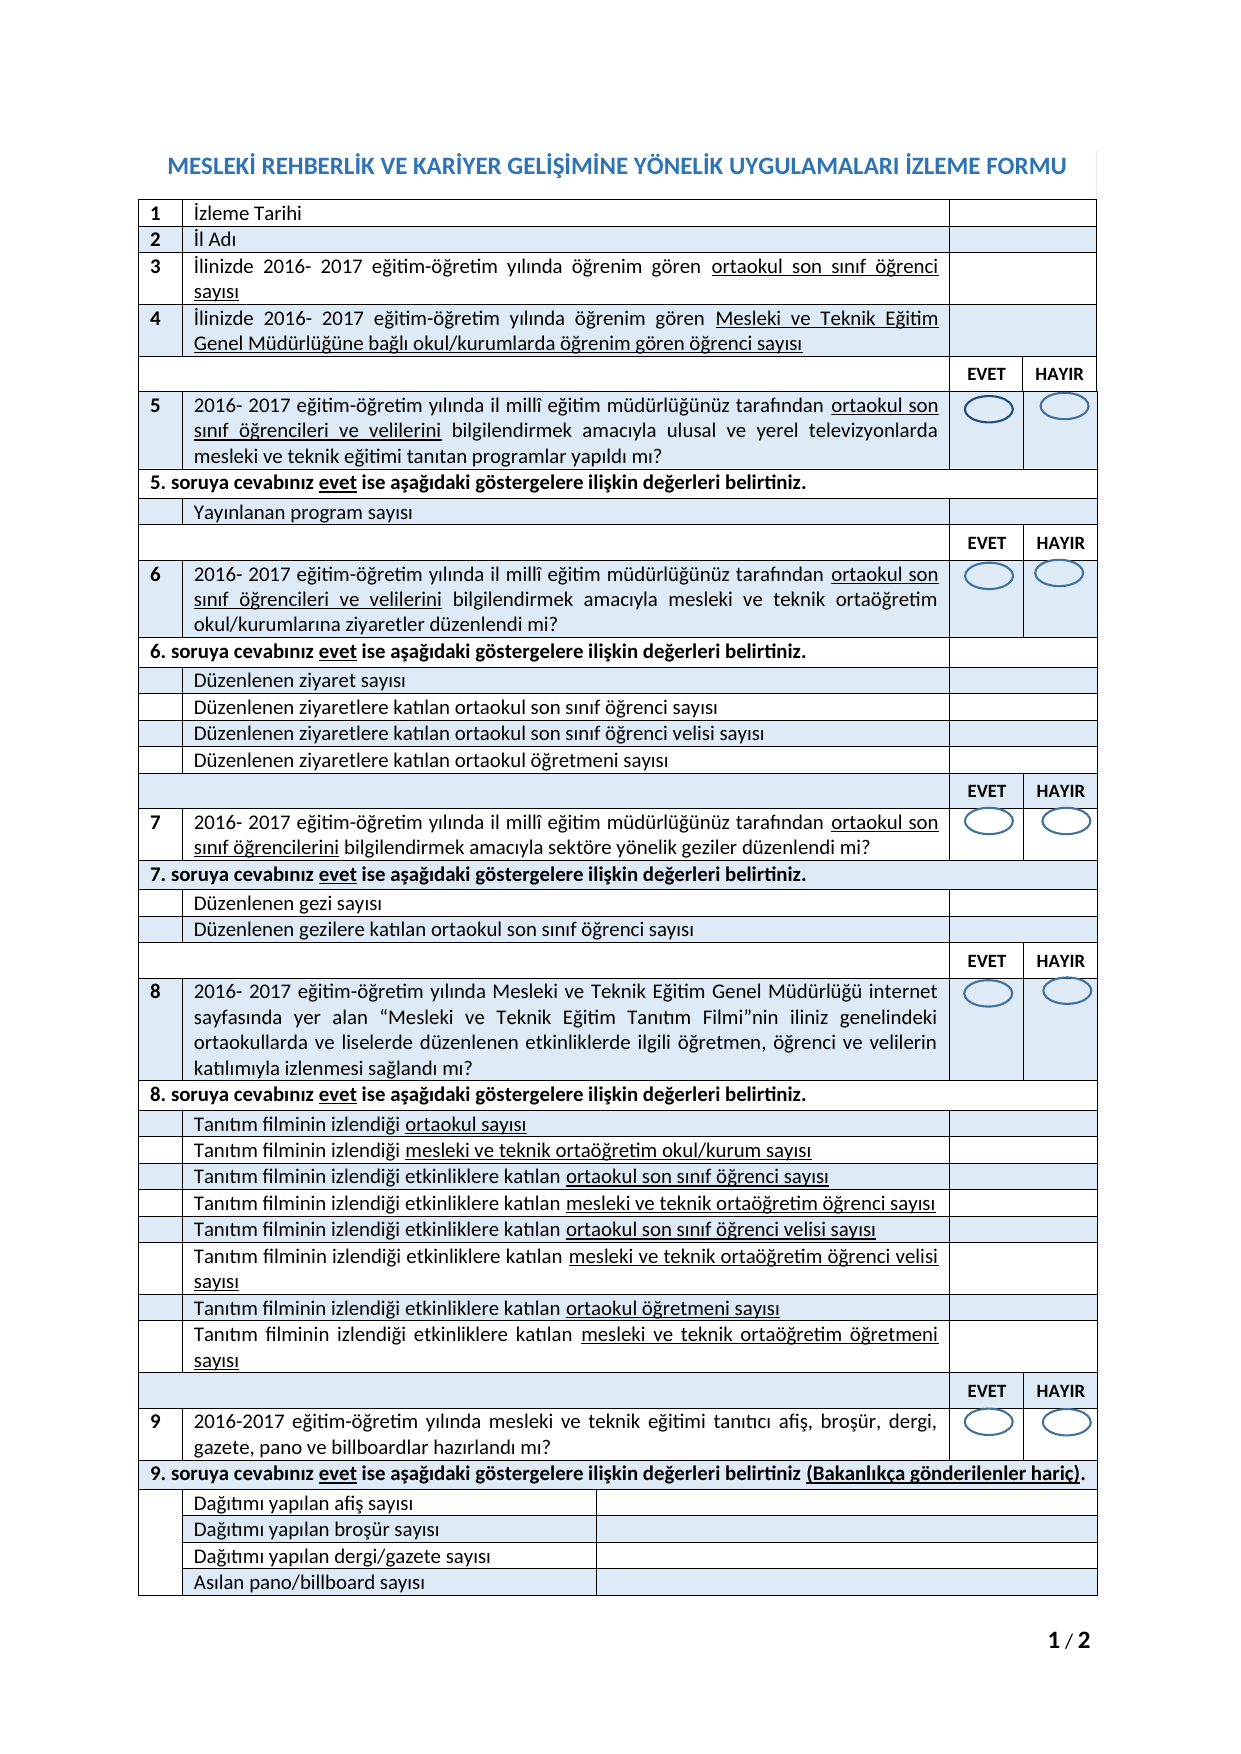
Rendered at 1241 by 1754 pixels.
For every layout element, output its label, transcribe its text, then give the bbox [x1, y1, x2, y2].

table_cell 9 [139, 1409, 182, 1459]
table_cell HAYIR [1024, 525, 1097, 560]
table_cell [950, 561, 1023, 637]
table_cell 1 [139, 200, 182, 226]
table_cell 9. soruya cevabınız evet ise aşağıdaki göstergelere ilişkin değerleri belirtiniz (Bakanlıkça gönderilenler hariç). [139, 1461, 1097, 1489]
table_cell [597, 1516, 1097, 1542]
table_cell İzleme Tarihi [183, 200, 949, 226]
table_cell EVET [950, 943, 1023, 977]
table_cell 8 [139, 979, 182, 1080]
table_cell [950, 694, 1097, 719]
table_cell [950, 668, 1097, 693]
table_cell [139, 1295, 182, 1320]
table_cell İlinizde 2016- 2017 eğitim-öğretim yılında öğrenim gören Mesleki ve Teknik Eğitim Genel Müdürlüğüne bağlı okul/kurumlarda öğrenim gören öğrenci sayısı [183, 305, 949, 356]
table_cell [597, 1543, 1097, 1568]
table_cell HAYIR [1024, 1373, 1097, 1408]
table_cell [139, 357, 949, 391]
table_cell [139, 668, 182, 693]
table_cell [139, 1490, 182, 1595]
table_cell [139, 943, 949, 977]
table_cell 6. soruya cevabınız evet ise aşağıdaki göstergelere ilişkin değerleri belirtiniz. [139, 638, 949, 667]
table_cell EVET [950, 774, 1023, 808]
table_cell [950, 499, 1097, 524]
table_header MESLEKİ REHBERLİK VE KARİYER GELİŞİMİNE YÖNELİK UYGULAMALARI İZLEME FORMU [139, 150, 1096, 199]
table_cell [1024, 392, 1097, 468]
table_cell 2016- 2017 eğitim-öğretim yılında il millî eğitim müdürlüğünüz tarafından ortaokul son sınıf öğrencilerini bilgilendirmek amacıyla sektöre yönelik geziler düzenlendi mi? [183, 809, 949, 860]
table_cell 2016- 2017 eğitim-öğretim yılında il millî eğitim müdürlüğünüz tarafından ortaokul son sınıf öğrencileri ve velilerini bilgilendirmek amacıyla ulusal ve yerel televizyonlarda mesleki ve teknik eğitimi tanıtan programlar yapıldı mı? [183, 392, 949, 468]
table_cell [950, 979, 1023, 1080]
table_cell [139, 774, 949, 808]
table_cell Tanıtım filminin izlendiği etkinliklere katılan ortaokul son sınıf öğrenci sayısı [183, 1164, 949, 1189]
table_cell Düzenlenen gezilere katılan ortaokul son sınıf öğrenci sayısı [183, 917, 949, 942]
table_cell 6 [139, 561, 182, 637]
table_cell [950, 200, 1096, 226]
table_cell [139, 1137, 182, 1163]
table_cell [139, 917, 182, 942]
table_cell 4 [139, 305, 182, 356]
table_cell [139, 1321, 182, 1372]
table_cell 5. soruya cevabınız evet ise aşağıdaki göstergelere ilişkin değerleri belirtiniz. [139, 470, 1097, 498]
table_cell Yayınlanan program sayısı [183, 499, 949, 524]
table_cell [597, 1569, 1097, 1595]
table_cell [139, 1217, 182, 1242]
table_cell [950, 1217, 1097, 1242]
table_cell Asılan pano/billboard sayısı [183, 1569, 596, 1595]
table_cell [139, 890, 182, 916]
table_cell Dağıtımı yapılan broşür sayısı [183, 1516, 596, 1542]
table_cell Düzenlenen ziyaretlere katılan ortaokul son sınıf öğrenci velisi sayısı [183, 721, 949, 746]
table_cell [139, 1373, 949, 1408]
table_cell [139, 1164, 182, 1189]
table_cell 5 [139, 392, 182, 468]
table_cell [950, 1243, 1097, 1294]
table_cell HAYIR [1024, 774, 1097, 808]
table_cell 3 [139, 253, 182, 304]
table_cell Tanıtım filminin izlendiği etkinliklere katılan ortaokul öğretmeni sayısı [183, 1295, 949, 1320]
table_cell [597, 1490, 1097, 1515]
table_cell 7. soruya cevabınız evet ise aşağıdaki göstergelere ilişkin değerleri belirtiniz. [139, 861, 1097, 889]
table_cell [1024, 561, 1097, 637]
table_cell [950, 392, 1023, 468]
table_cell [950, 1295, 1097, 1320]
table_cell Dağıtımı yapılan afiş sayısı [183, 1490, 596, 1515]
table_cell [950, 1190, 1097, 1216]
table_cell HAYIR [1024, 943, 1097, 977]
table_cell Tanıtım filminin izlendiği etkinliklere katılan mesleki ve teknik ortaöğretim öğrenci velisi sayısı [183, 1243, 949, 1294]
table_cell [1024, 809, 1097, 860]
table_cell [139, 499, 182, 524]
table_cell [139, 747, 182, 772]
table_cell EVET [950, 525, 1023, 560]
table_cell [950, 890, 1097, 916]
table_cell 2016- 2017 eğitim-öğretim yılında il millî eğitim müdürlüğünüz tarafından ortaokul son sınıf öğrencileri ve velilerini bilgilendirmek amacıyla mesleki ve teknik ortaöğretim okul/kurumlarına ziyaretler düzenlendi mi? [183, 561, 949, 637]
table_cell [950, 809, 1023, 860]
table_cell Dağıtımı yapılan dergi/gazete sayısı [183, 1543, 596, 1568]
table_cell 2016- 2017 eğitim-öğretim yılında Mesleki ve Teknik Eğitim Genel Müdürlüğü internet sayfasında yer alan “Mesleki ve Teknik Eğitim Tanıtım Filmi”nin iliniz genelindeki ortaokullarda ve liselerde düzenlenen etkinliklerde ilgili öğretmen, öğrenci ve velilerin katılımıyla izlenmesi sağlandı mı? [183, 979, 949, 1080]
table_cell [139, 694, 182, 719]
table_cell [950, 253, 1096, 304]
table_cell 2 [139, 227, 182, 252]
table_cell Düzenlenen ziyaretlere katılan ortaokul öğretmeni sayısı [183, 747, 949, 772]
table_cell [950, 917, 1097, 942]
table_cell [139, 1243, 182, 1294]
table_cell [950, 721, 1097, 746]
table_cell [139, 721, 182, 746]
table_cell Düzenlenen ziyaretlere katılan ortaokul son sınıf öğrenci sayısı [183, 694, 949, 719]
table_cell EVET [950, 357, 1022, 391]
table_cell [950, 227, 1096, 252]
table_cell 2016-2017 eğitim-öğretim yılında mesleki ve teknik eğitimi tanıtıcı afiş, broşür, dergi, gazete, pano ve billboardlar hazırlandı mı? [183, 1409, 949, 1459]
table_cell Düzenlenen ziyaret sayısı [183, 668, 949, 693]
table_cell [950, 747, 1097, 772]
table_cell Tanıtım filminin izlendiği mesleki ve teknik ortaöğretim okul/kurum sayısı [183, 1137, 949, 1163]
table_cell [950, 638, 1097, 667]
table_cell [950, 1321, 1097, 1372]
table_cell Tanıtım filminin izlendiği etkinliklere katılan ortaokul son sınıf öğrenci velisi sayısı [183, 1217, 949, 1242]
table_cell Tanıtım filminin izlendiği ortaokul sayısı [183, 1111, 949, 1136]
table_cell [1024, 979, 1097, 1080]
table_cell [139, 525, 949, 560]
table_cell Tanıtım filminin izlendiği etkinliklere katılan mesleki ve teknik ortaöğretim öğretmeni sayısı [183, 1321, 949, 1372]
table_cell [950, 1164, 1097, 1189]
table_cell HAYIR [1023, 357, 1096, 391]
table_cell [950, 305, 1096, 356]
table_cell İlinizde 2016- 2017 eğitim-öğretim yılında öğrenim gören ortaokul son sınıf öğrenci sayısı [183, 253, 949, 304]
table_cell Düzenlenen gezi sayısı [183, 890, 949, 916]
table_cell [950, 1111, 1097, 1136]
table_cell Tanıtım filminin izlendiği etkinliklere katılan mesleki ve teknik ortaöğretim öğrenci sayısı [183, 1190, 949, 1216]
table_cell 7 [139, 809, 182, 860]
table_cell 8. soruya cevabınız evet ise aşağıdaki göstergelere ilişkin değerleri belirtiniz. [139, 1081, 1097, 1110]
table_cell [139, 1190, 182, 1216]
table_cell [950, 1409, 1023, 1459]
table_cell EVET [950, 1373, 1023, 1408]
table_cell İl Adı [183, 227, 949, 252]
table_cell [1024, 1409, 1097, 1459]
table_cell [139, 1111, 182, 1136]
table_cell [950, 1137, 1097, 1163]
